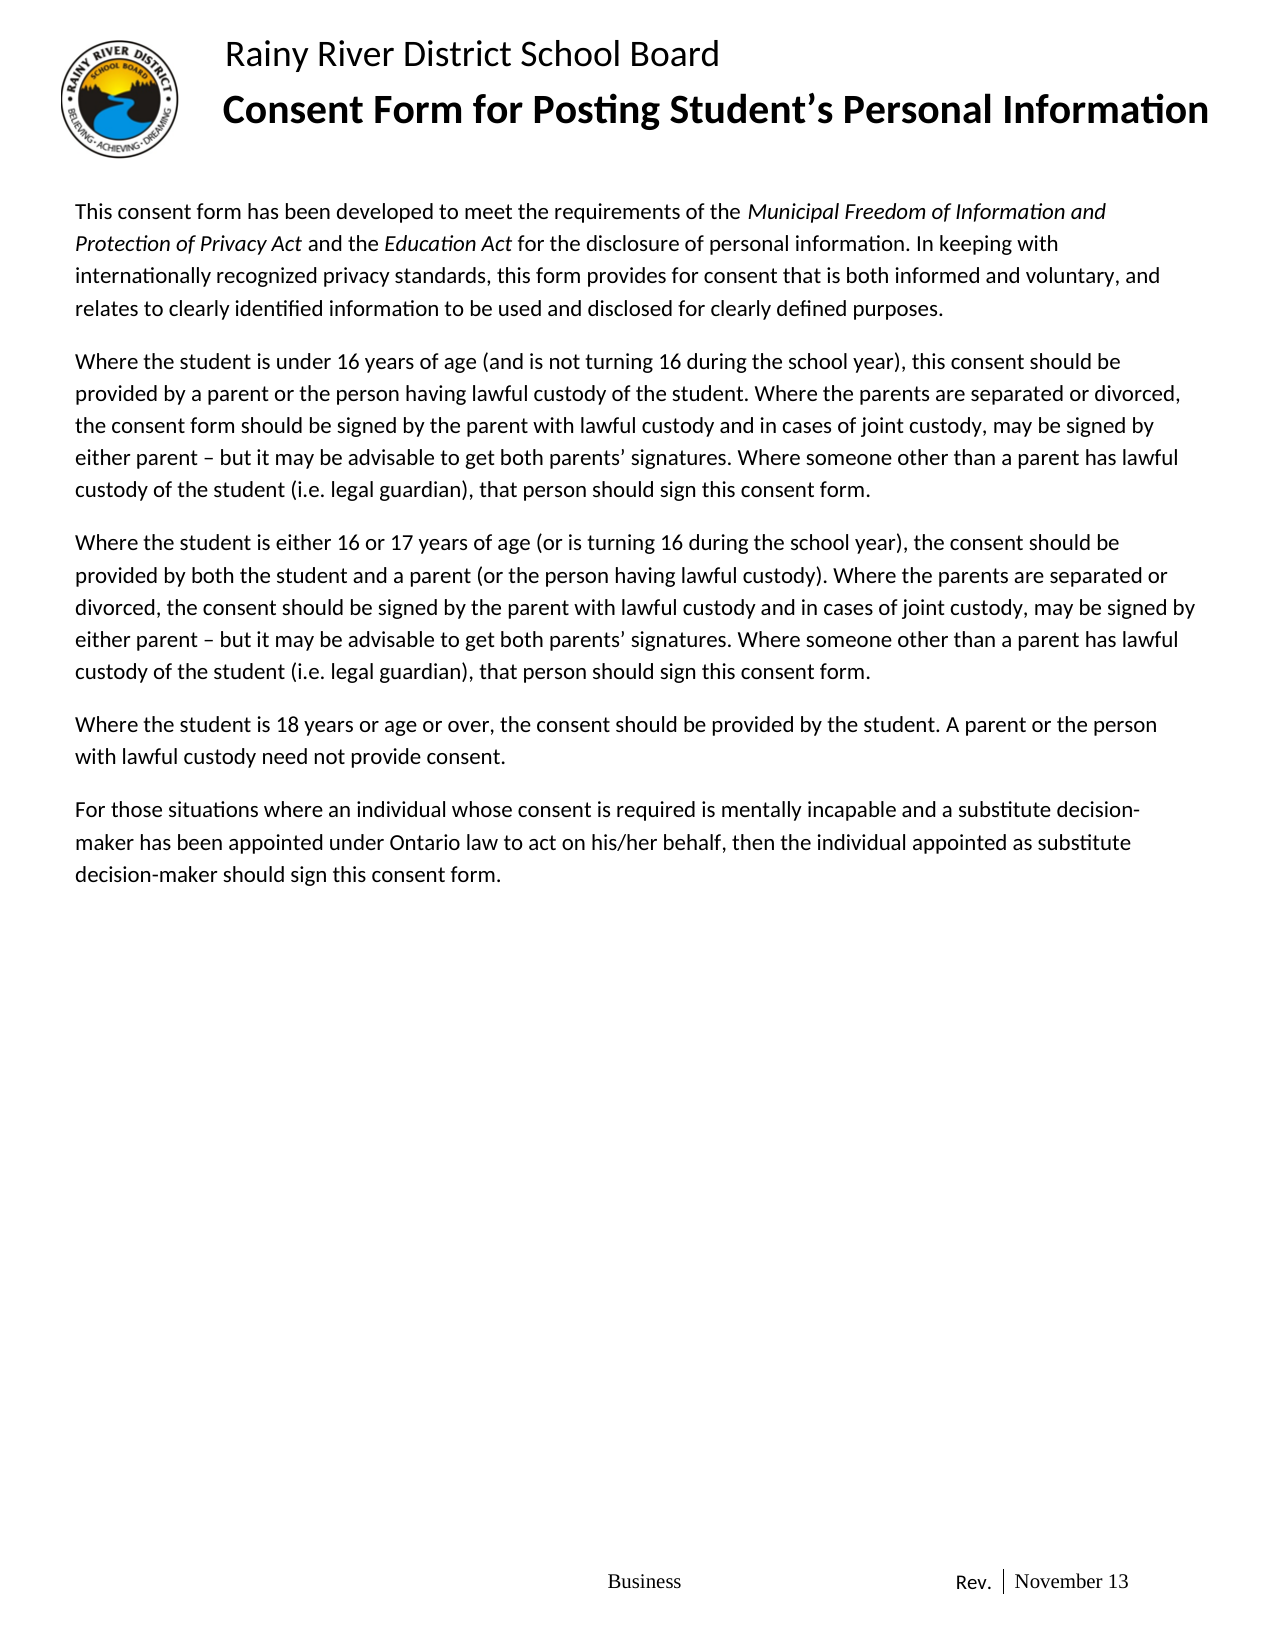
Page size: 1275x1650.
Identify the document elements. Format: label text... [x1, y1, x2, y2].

text Where the student is 18 years or age or over, the consent should be provided by the student. A parent or the person with lawful custody need not provide consent. [75, 710, 1200, 771]
picture [61, 40, 179, 159]
text For those situations where an individual whose consent is required is mentally incapable and a substitute decision-maker has been appointed under Ontario law to act on his/her behalf, then the individual appointed as substitute decision-maker should sign this consent form. [75, 796, 1200, 888]
text Where the student is either 16 or 17 years of age (or is turning 16 during the school year), the consent should be provided by both the student and a parent (or the person having lawful custody). Where the parents are separated or divorced, the consent should be signed by the parent with lawful custody and in cases of joint custody, may be signed by either parent – but it may be advisable to get both parents’ signatures. Where someone other than a parent has lawful custody of the student (i.e. legal guardian), that person should sign this consent form. [75, 528, 1200, 685]
text This consent form has been developed to meet the requirements of the Municipal Freedom of Information and Protection of Privacy Act and the Education Act for the disclosure of personal information. In keeping with internationally recognized privacy standards, this form provides for consent that is both informed and voluntary, and relates to clearly identified information to be used and disclosed for clearly defined purposes. [75, 197, 1200, 322]
text Where the student is under 16 years of age (and is not turning 16 during the school year), this consent should be provided by a parent or the person having lawful custody of the student. Where the parents are separated or divorced, the consent form should be signed by the parent with lawful custody and in cases of joint custody, may be signed by either parent – but it may be advisable to get both parents’ signatures. Where someone other than a parent has lawful custody of the student (i.e. legal guardian), that person should sign this consent form. [75, 347, 1200, 503]
